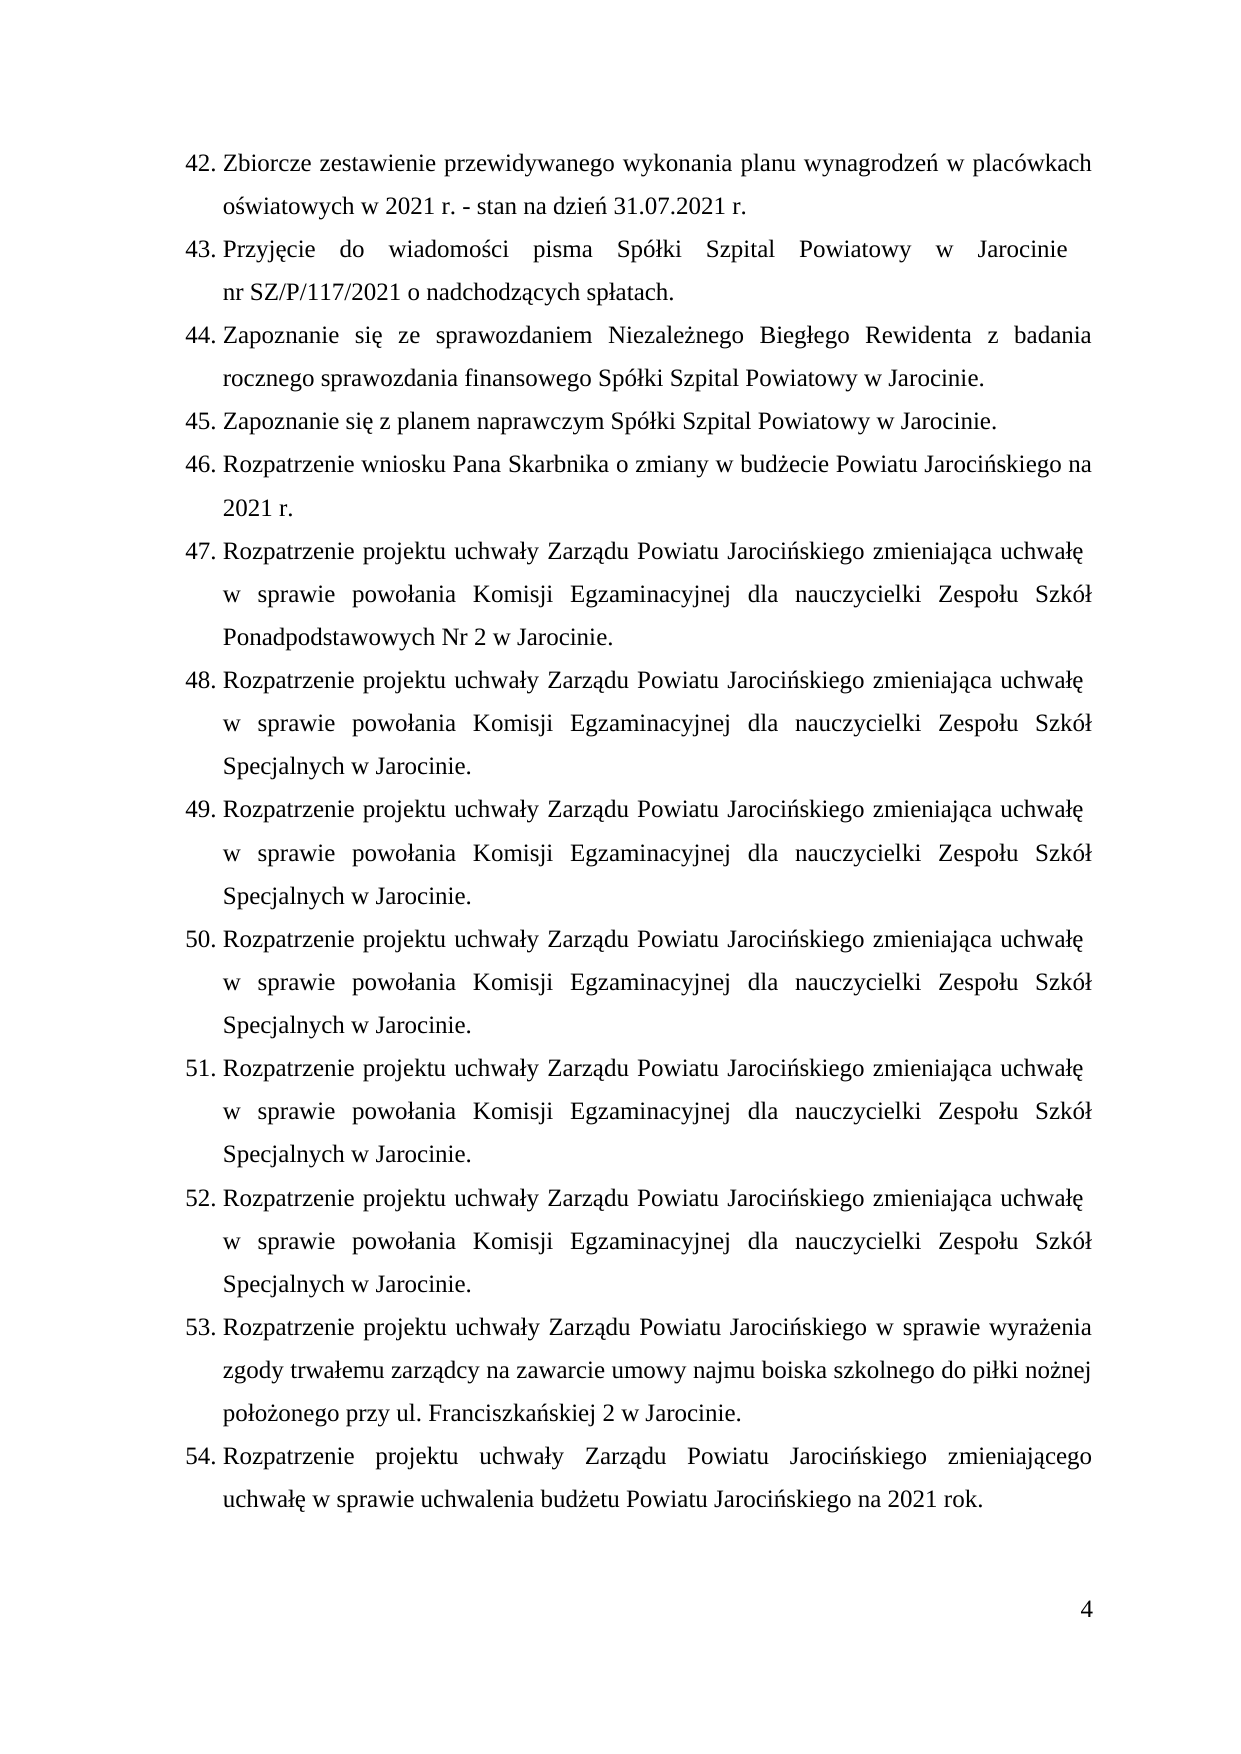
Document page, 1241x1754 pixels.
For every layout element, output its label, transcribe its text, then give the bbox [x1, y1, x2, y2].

list Rozpatrzenie projektu uchwały Zarządu Powiatu Jarocińskiego zmieniająca uchwałę w sprawie powołania Komisji Egzaminacyjnej dla nauczycielki Zespołu Szkół Specjalnych w Jarocinie. [185, 665, 1093, 780]
list Rozpatrzenie projektu uchwały Zarządu Powiatu Jarocińskiego zmieniająca uchwałę w sprawie powołania Komisji Egzaminacyjnej dla nauczycielki Zespołu Szkół Specjalnych w Jarocinie. [185, 1183, 1093, 1298]
list Rozpatrzenie wniosku Pana Skarbnika o zmiany w budżecie Powiatu Jarocińskiego na 2021 r. [185, 449, 1093, 521]
list Rozpatrzenie projektu uchwały Zarządu Powiatu Jarocińskiego zmieniająca uchwałę w sprawie powołania Komisji Egzaminacyjnej dla nauczycielki Zespołu Szkół Specjalnych w Jarocinie. [185, 1053, 1093, 1168]
list Rozpatrzenie projektu uchwały Zarządu Powiatu Jarocińskiego w sprawie wyrażenia zgody trwałemu zarządcy na zawarcie umowy najmu boiska szkolnego do piłki nożnej położonego przy ul. Franciszkańskiej 2 w Jarocinie. [185, 1312, 1093, 1427]
list Zapoznanie się ze sprawozdaniem Niezależnego Biegłego Rewidenta z badania rocznego sprawozdania finansowego Spółki Szpital Powiatowy w Jarocinie. [185, 320, 1093, 392]
list Rozpatrzenie projektu uchwały Zarządu Powiatu Jarocińskiego zmieniająca uchwałę w sprawie powołania Komisji Egzaminacyjnej dla nauczycielki Zespołu Szkół Specjalnych w Jarocinie. [185, 794, 1093, 909]
list Zbiorcze zestawienie przewidywanego wykonania planu wynagrodzeń w placówkach oświatowych w 2021 r. - stan na dzień 31.07.2021 r. [185, 148, 1093, 219]
list Rozpatrzenie projektu uchwały Zarządu Powiatu Jarocińskiego zmieniająca uchwałę w sprawie powołania Komisji Egzaminacyjnej dla nauczycielki Zespołu Szkół Ponadpodstawowych Nr 2 w Jarocinie. [185, 536, 1093, 651]
list Rozpatrzenie projektu uchwały Zarządu Powiatu Jarocińskiego zmieniającego uchwałę w sprawie uchwalenia budżetu Powiatu Jarocińskiego na 2021 rok. [185, 1441, 1093, 1513]
list Przyjęcie do wiadomości pisma Spółki Szpital Powiatowy w Jarocinie nr SZ/P/117/2021 o nadchodzących spłatach. [185, 234, 1093, 306]
list Rozpatrzenie projektu uchwały Zarządu Powiatu Jarocińskiego zmieniająca uchwałę w sprawie powołania Komisji Egzaminacyjnej dla nauczycielki Zespołu Szkół Specjalnych w Jarocinie. [185, 924, 1093, 1039]
list Zapoznanie się z planem naprawczym Spółki Szpital Powiatowy w Jarocinie. [185, 406, 1093, 435]
